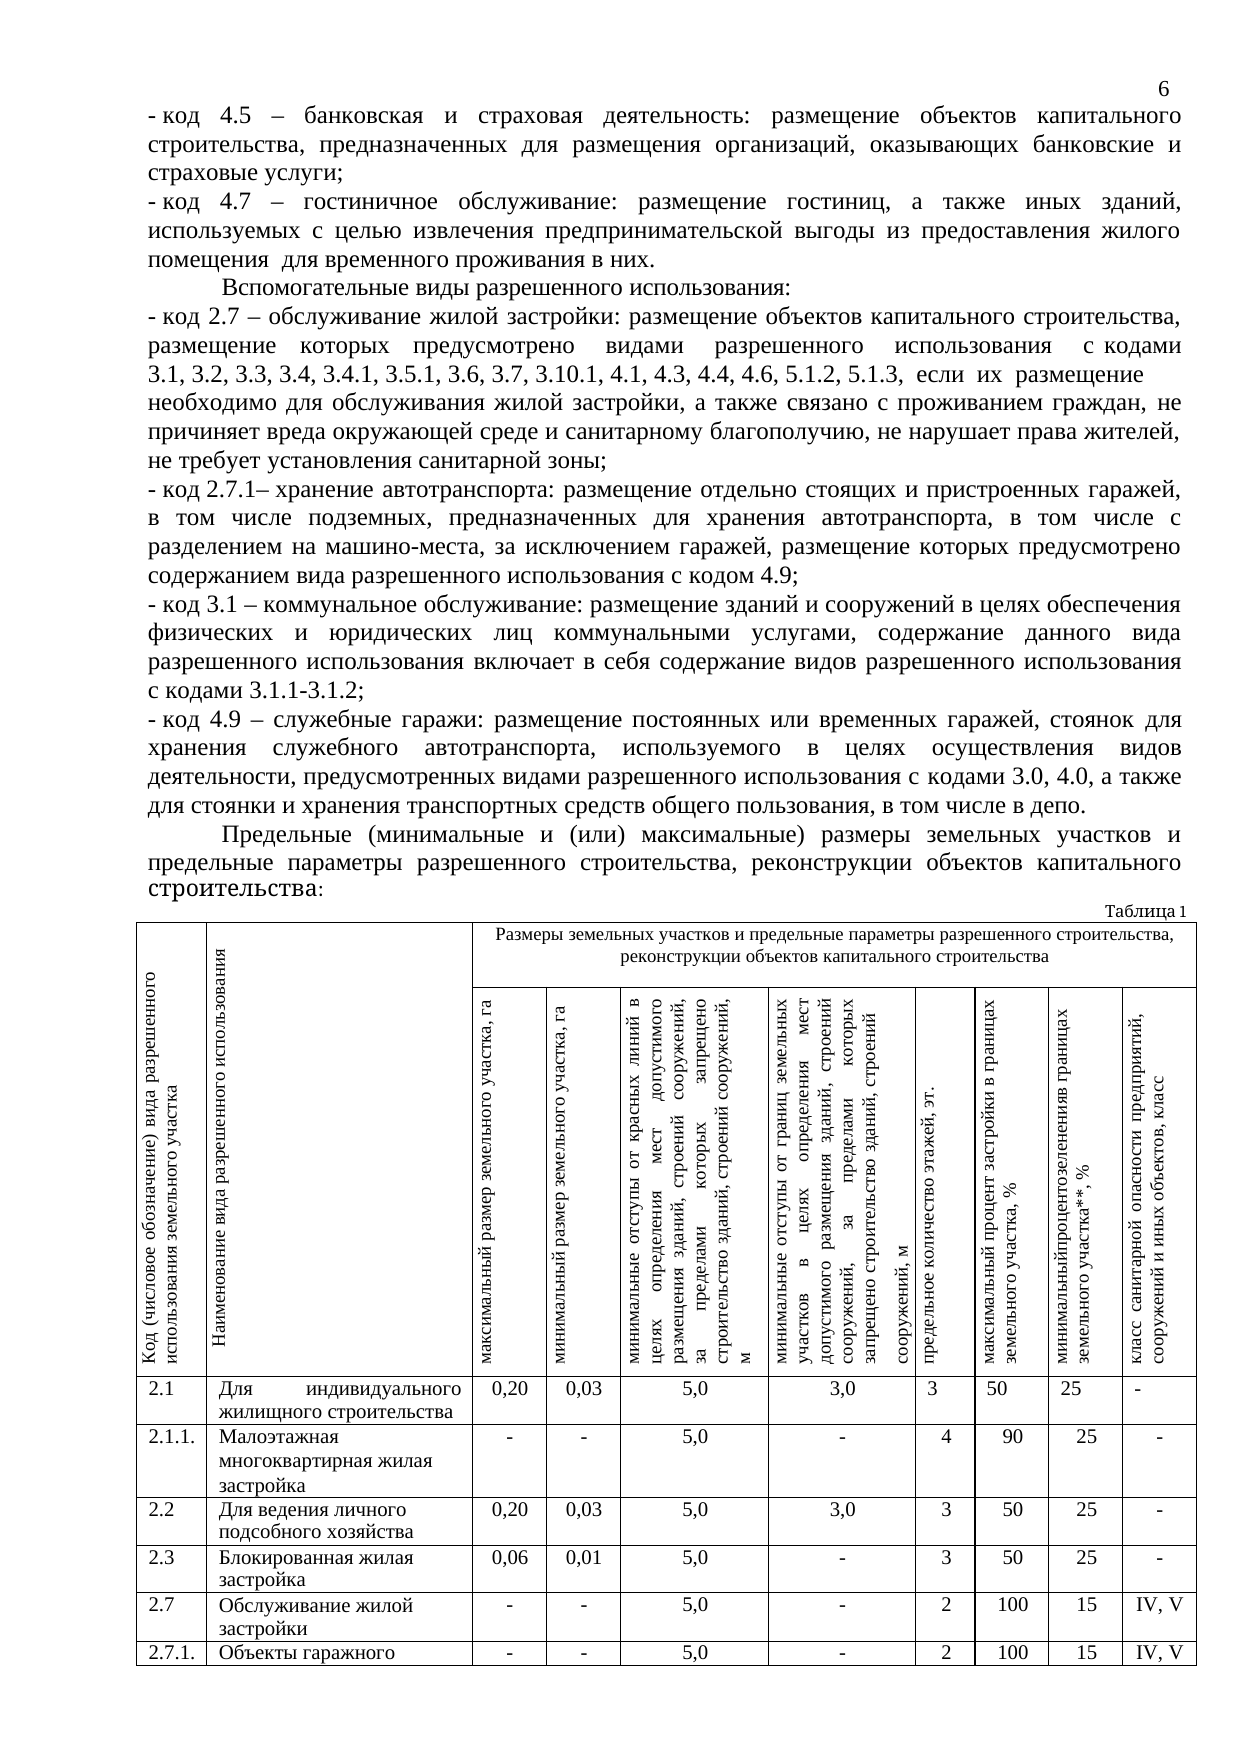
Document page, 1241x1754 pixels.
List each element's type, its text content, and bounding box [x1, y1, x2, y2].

table_cell минимальные отступы от красных линий в целях определения мест допустимого размещения зданий, строений сооружений, за пределами которых запрещено строительство зданий, строений сооружений, м [621, 988, 768, 1376]
table_cell 2.1.1. [137, 1425, 206, 1497]
table_cell 5,0 [621, 1546, 768, 1592]
text необходимо для обслуживания жилой застройки, а также связано с проживанием граждан, не причиняет вреда окружающей среде и санитарному благополучию, не нарушает права жителей, не требует установления санитарной зоны; [148, 387, 1182, 474]
table_cell максимальный размер земельного участка, га [473, 988, 546, 1376]
list код 2.7 – обслуживание жилой застройки: размещение объектов капитального строительства, размещение которых предусмотрено видами разрешенного использования с кодами 3.1, 3.2, 3.3, 3.4, 3.4.1, 3.5.1, 3.6, 3.7, 3.10.1, 4.1, 4.3, 4.4, 4.6, 5.1.2, 5.1.3, если их размещение [148, 301, 1182, 387]
table_cell 3,0 [769, 1498, 915, 1544]
table_cell 100 [976, 1642, 1048, 1664]
table_cell 25 [1049, 1425, 1122, 1497]
table_cell 0,20 [473, 1498, 546, 1544]
table_cell IV, V [1123, 1642, 1196, 1664]
table_cell - [769, 1593, 915, 1641]
text Таблица 1 [0, 903, 1185, 922]
table_cell 5,0 [621, 1425, 768, 1497]
table_cell Объекты гаражного [207, 1642, 472, 1664]
table_cell 5,0 [621, 1642, 768, 1664]
table_cell 2.3 [137, 1546, 206, 1592]
table_cell предельное количество этажей, эт. [916, 988, 974, 1376]
table_cell - [1123, 1546, 1196, 1592]
table_cell 2.1 [137, 1377, 206, 1424]
table_cell 0,20 [473, 1377, 546, 1424]
table_cell минимальный процент озеленения в границах земельного участка**, % [1049, 988, 1122, 1376]
table_cell 15 [1049, 1642, 1122, 1664]
table_cell минимальные отступы от границ земельных участков в целях определения мест допустимого размещения зданий, строений сооружений, за пределами которых запрещено строительство зданий, строений сооружений, м [769, 988, 915, 1376]
table_cell 2.7.1. [137, 1642, 206, 1664]
table_cell - [769, 1425, 915, 1497]
table_header Размеры земельных участков и предельные параметры разрешенного строительства, реконструкции объектов капитального строительства [473, 923, 1196, 987]
table_cell 2.7 [137, 1593, 206, 1641]
table_cell 3 [916, 1498, 974, 1544]
list код 4.9 – служебные гаражи: размещение постоянных или временных гаражей, стоянок для хранения служебного автотранспорта, используемого в целях осуществления видов деятельности, предусмотренных видами разрешенного использования с кодами 3.0, 4.0, а также для стоянки и хранения транспортных средств общего пользования, в том числе в депо. [148, 704, 1182, 819]
table_cell - [473, 1642, 546, 1664]
table_cell - [547, 1593, 620, 1641]
table_cell 5,0 [621, 1498, 768, 1544]
table_cell 90 [976, 1425, 1048, 1497]
table_cell - [473, 1425, 546, 1497]
table_cell - [547, 1642, 620, 1664]
table_cell 100 [976, 1593, 1048, 1641]
table_cell 3 [916, 1377, 974, 1424]
list код 2.7.1– хранение автотранспорта: размещение отдельно стоящих и пристроенных гаражей, в том числе подземных, предназначенных для хранения автотранспорта, в том числе с разделением на машино-места, за исключением гаражей, размещение которых предусмотрено содержанием вида разрешенного использования с кодом 4.9; [148, 474, 1181, 589]
table_cell IV, V [1123, 1593, 1196, 1641]
table_cell - [769, 1642, 915, 1664]
table_cell 0,06 [473, 1546, 546, 1592]
list код 3.1 – коммунальное обслуживание: размещение зданий и сооружений в целях обеспечения физических и юридических лиц коммунальными услугами, содержание данного вида разрешенного использования включает в себя содержание видов разрешенного использования с кодами 3.1.1-3.1.2; [148, 589, 1181, 704]
table_cell - [1123, 1498, 1196, 1544]
table_cell - [769, 1546, 915, 1592]
table_cell Обслуживание жилой застройки [207, 1593, 472, 1641]
text Предельные (минимальные и (или) максимальные) размеры земельных участков и предельные параметры разрешенного строительства, реконструкции объектов капитального строительства: [148, 819, 1181, 903]
table_cell 15 [1049, 1593, 1122, 1641]
table_cell минимальный размер земельного участка, га [547, 988, 620, 1376]
table_cell Блокированная жилая застройка [207, 1546, 472, 1592]
table_cell 25 [1049, 1546, 1122, 1592]
table_cell 25 [1049, 1498, 1122, 1544]
table_cell Малоэтажная многоквартирная жилая застройка [207, 1425, 472, 1497]
table_cell 4 [916, 1425, 974, 1497]
table_cell 2 [916, 1593, 974, 1641]
table_cell 3,0 [769, 1377, 915, 1424]
list код 4.7 – гостиничное обслуживание: размещение гостиниц, а также иных зданий, используемых с целью извлечения предпринимательской выгоды из предоставления жилого помещения для временного проживания в них. [148, 186, 1181, 272]
table_cell класс санитарной опасности предприятий, сооружений и иных объектов, класс [1123, 988, 1196, 1376]
text Вспомогательные виды разрешенного использования: [221, 272, 1240, 301]
table_header Наименование вида разрешенного использования [207, 923, 472, 1376]
table_cell 50 [976, 1546, 1048, 1592]
table_cell 5,0 [621, 1593, 768, 1641]
table_cell максимальный процент застройки в границах земельного участка, % [976, 988, 1048, 1376]
table_cell - [473, 1593, 546, 1641]
table_cell 50 [976, 1498, 1048, 1544]
table_cell 2 [916, 1642, 974, 1664]
table_cell 0,03 [547, 1377, 620, 1424]
table_cell Для ведения личного подсобного хозяйства [207, 1498, 472, 1544]
table_cell - [1123, 1425, 1196, 1497]
table_cell 0,01 [547, 1546, 620, 1592]
table_cell 3 [916, 1546, 974, 1592]
table_cell 50 [976, 1377, 1048, 1424]
table_header Код (числовое обозначение) вида разрешенного использования земельного участка [137, 923, 206, 1376]
table_cell 0,03 [547, 1498, 620, 1544]
table_cell - [547, 1425, 620, 1497]
list код 4.5 – банковская и страховая деятельность: размещение объектов капитального строительства, предназначенных для размещения организаций, оказывающих банковские и страховые услуги; [148, 100, 1182, 186]
table_cell 25 [1049, 1377, 1122, 1424]
table_cell Для индивидуального жилищного строительства [207, 1377, 472, 1424]
table_cell 2.2 [137, 1498, 206, 1544]
table_cell - [1123, 1377, 1196, 1424]
table_cell 5,0 [621, 1377, 768, 1424]
